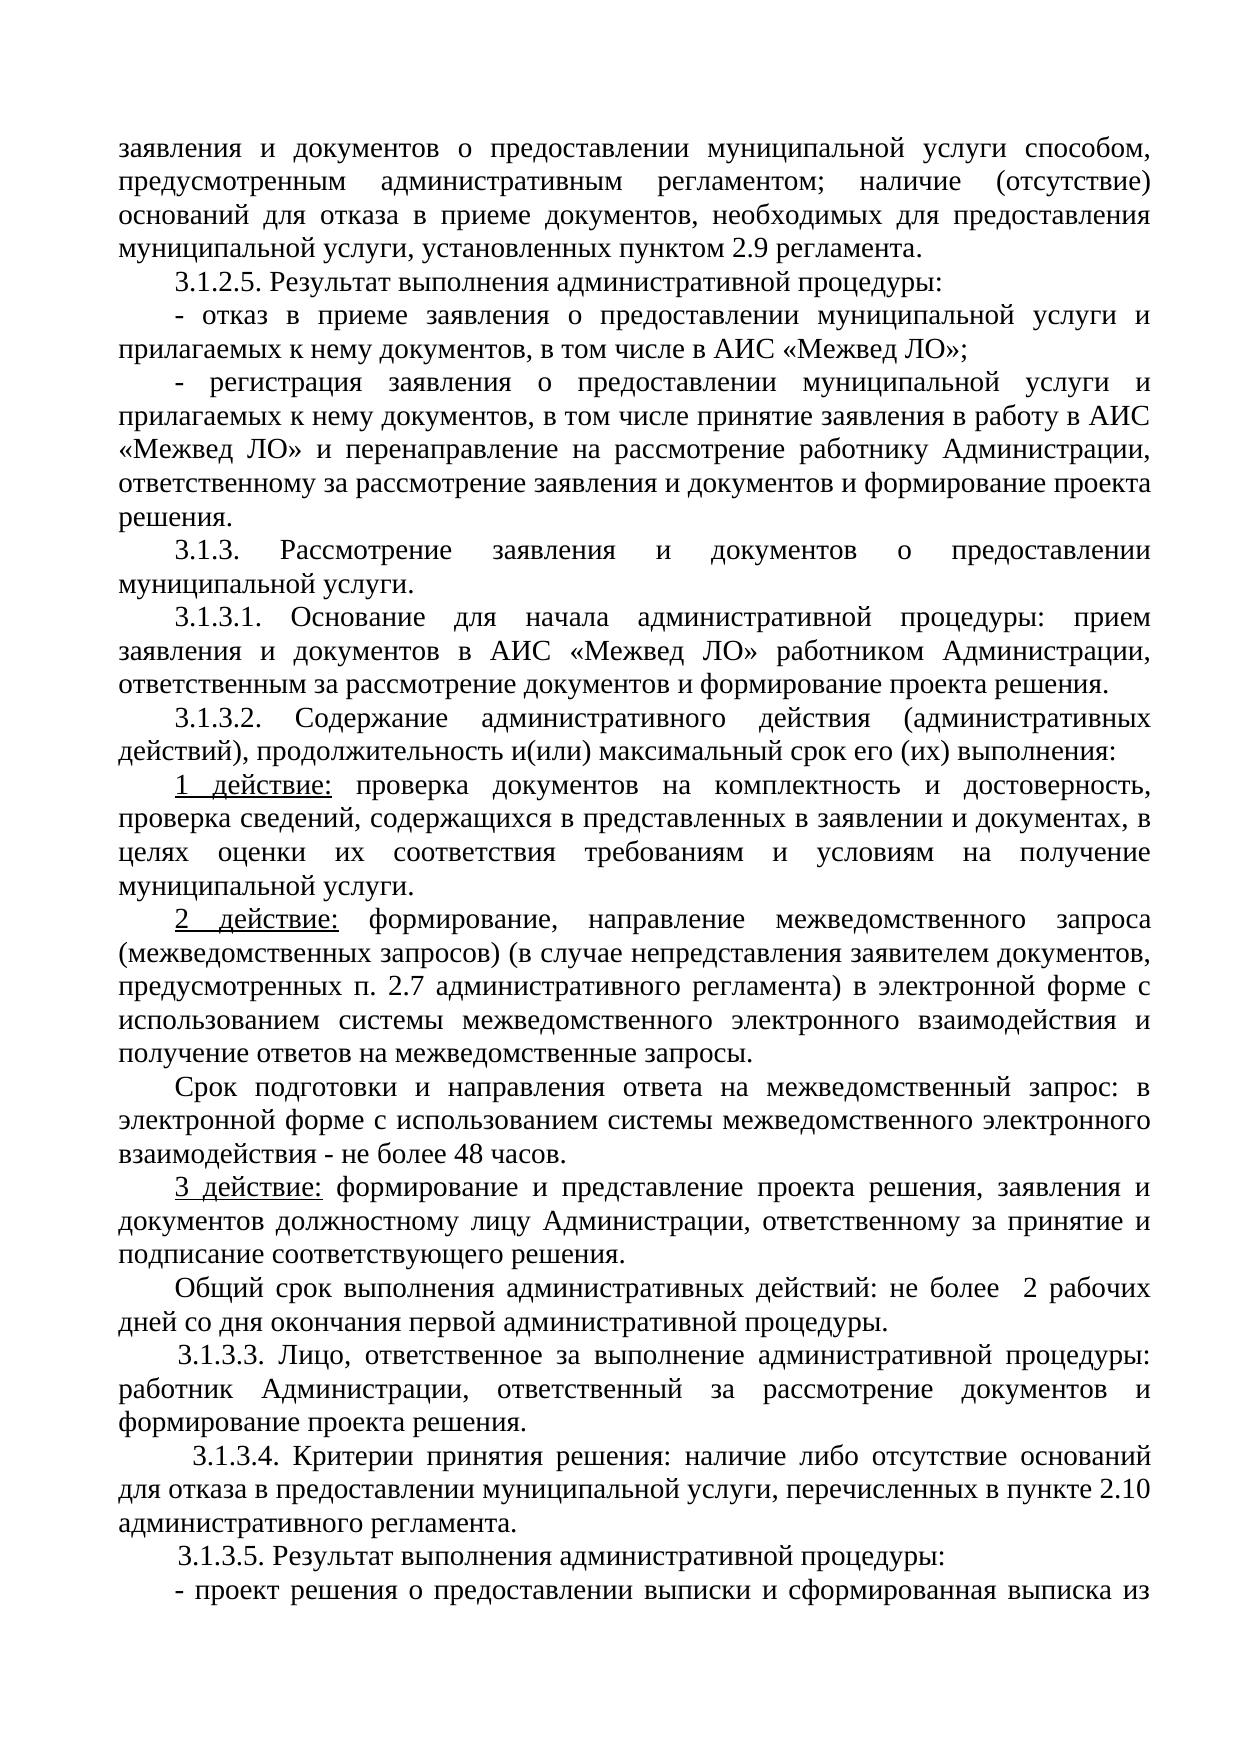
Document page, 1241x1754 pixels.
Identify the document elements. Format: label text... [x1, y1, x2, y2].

text - отказ в приеме заявления о предоставлении муниципальной услуги и прилагаемых к нему документов, в том числе в АИС «Межвед ЛО»; [118, 297, 1152, 364]
text 3 действие: формирование и представление проекта решения, заявления и документов должностному лицу Администрации, ответственному за принятие и подписание соответствующего решения. [118, 1169, 1152, 1270]
text 3.1.3.1. Основание для начала административной процедуры: прием заявления и документов в АИС «Межвед ЛО» работником Администрации, ответственным за рассмотрение документов и формирование проекта решения. [118, 599, 1152, 700]
text Общий срок выполнения административных действий: не более 2 рабочих дней со дня окончания первой административной процедуры. [118, 1270, 1152, 1337]
text 3.1.2.5. Результат выполнения административной процедуры: [118, 264, 1152, 297]
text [118, 1572, 1152, 1606]
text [118, 130, 1152, 264]
text 2 действие: формирование, направление межведомственного запроса (межведомственных запросов) (в случае непредставления заявителем документов, предусмотренных п. 2.7 административного регламента) в электронной форме с использованием системы межведомственного электронного взаимодействия и получение ответов на межведомственные запросы. [118, 901, 1152, 1069]
text 3.1.3.2. Содержание административного действия (административных действий), продолжительность и(или) максимальный срок его (их) выполнения: [118, 700, 1152, 767]
text 3.1.3.4. Критерии принятия решения: наличие либо отсутствие оснований для отказа в предоставлении муниципальной услуги, перечисленных в пункте 2.10 административного регламента. [118, 1438, 1152, 1538]
text Срок подготовки и направления ответа на межведомственный запрос: в электронной форме с использованием системы межведомственного электронного взаимодействия - не более 48 часов. [118, 1069, 1152, 1169]
text - регистрация заявления о предоставлении муниципальной услуги и прилагаемых к нему документов, в том числе принятие заявления в работу в АИС «Межвед ЛО» и перенаправление на рассмотрение работнику Администрации, ответственному за рассмотрение заявления и документов и формирование проекта решения. [118, 364, 1152, 532]
text 1 действие: проверка документов на комплектность и достоверность, проверка сведений, содержащихся в представленных в заявлении и документах, в целях оценки их соответствия требованиям и условиям на получение муниципальной услуги. [118, 767, 1152, 901]
text 3.1.3.3. Лицо, ответственное за выполнение административной процедуры: работник Администрации, ответственный за рассмотрение документов и формирование проекта решения. [118, 1337, 1152, 1438]
text 3.1.3.5. Результат выполнения административной процедуры: [118, 1538, 1152, 1572]
text 3.1.3. Рассмотрение заявления и документов о предоставлении муниципальной услуги. [118, 532, 1152, 599]
